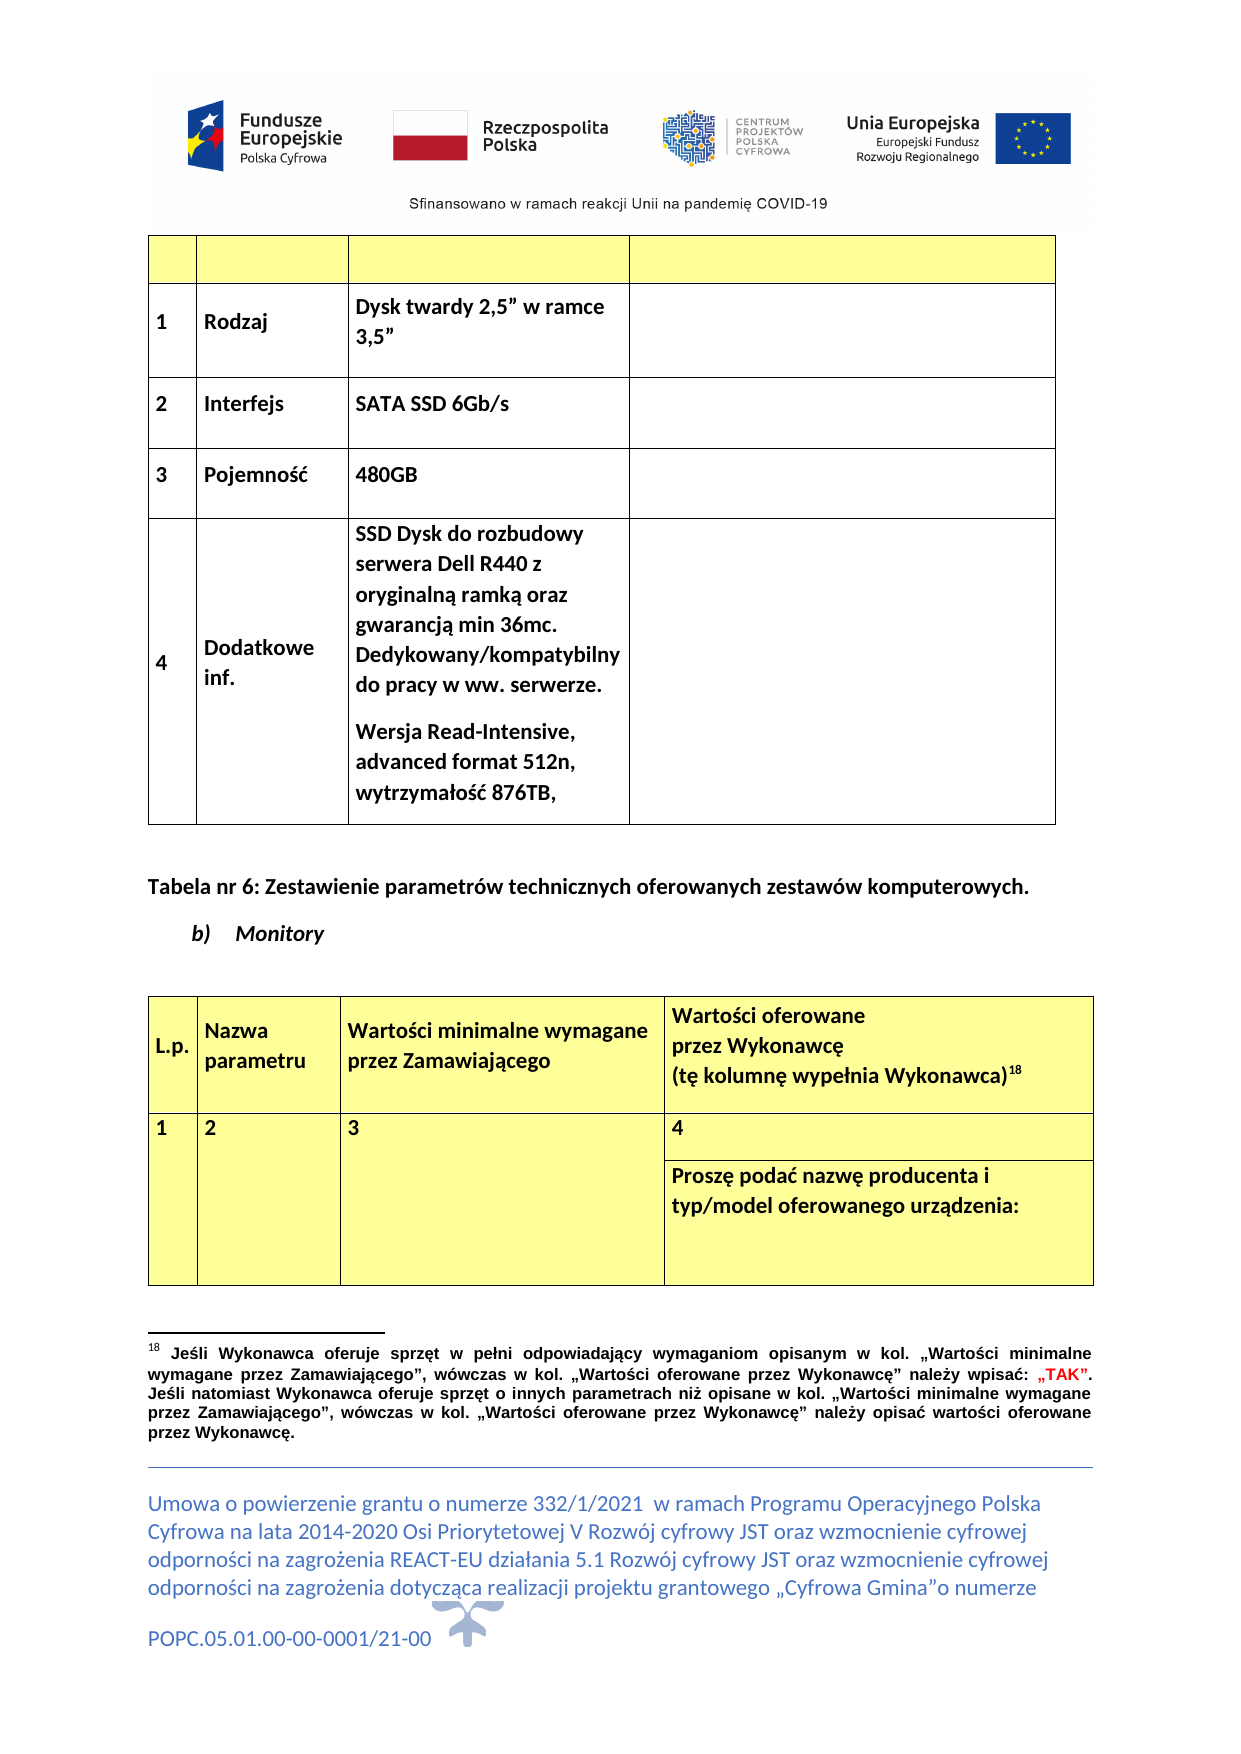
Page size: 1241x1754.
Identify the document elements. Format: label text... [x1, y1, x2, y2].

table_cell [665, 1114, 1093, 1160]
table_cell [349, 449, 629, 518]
list Monitory [191, 919, 1093, 977]
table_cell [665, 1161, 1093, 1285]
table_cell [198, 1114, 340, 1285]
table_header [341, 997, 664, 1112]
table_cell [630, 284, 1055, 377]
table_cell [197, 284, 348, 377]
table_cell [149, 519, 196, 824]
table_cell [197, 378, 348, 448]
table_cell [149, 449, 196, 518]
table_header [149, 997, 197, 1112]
picture [147, 73, 1093, 235]
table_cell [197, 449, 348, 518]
text Tabela nr 6: Zestawienie parametrów technicznych oferowanych zestawów komputerowych. [148, 872, 1093, 900]
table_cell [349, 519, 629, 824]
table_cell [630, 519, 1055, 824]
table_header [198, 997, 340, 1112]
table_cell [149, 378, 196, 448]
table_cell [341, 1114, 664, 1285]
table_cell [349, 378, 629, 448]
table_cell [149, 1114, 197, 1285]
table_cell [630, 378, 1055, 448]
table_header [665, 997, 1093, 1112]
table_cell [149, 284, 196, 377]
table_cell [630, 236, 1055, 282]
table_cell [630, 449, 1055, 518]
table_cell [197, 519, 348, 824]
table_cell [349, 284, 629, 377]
